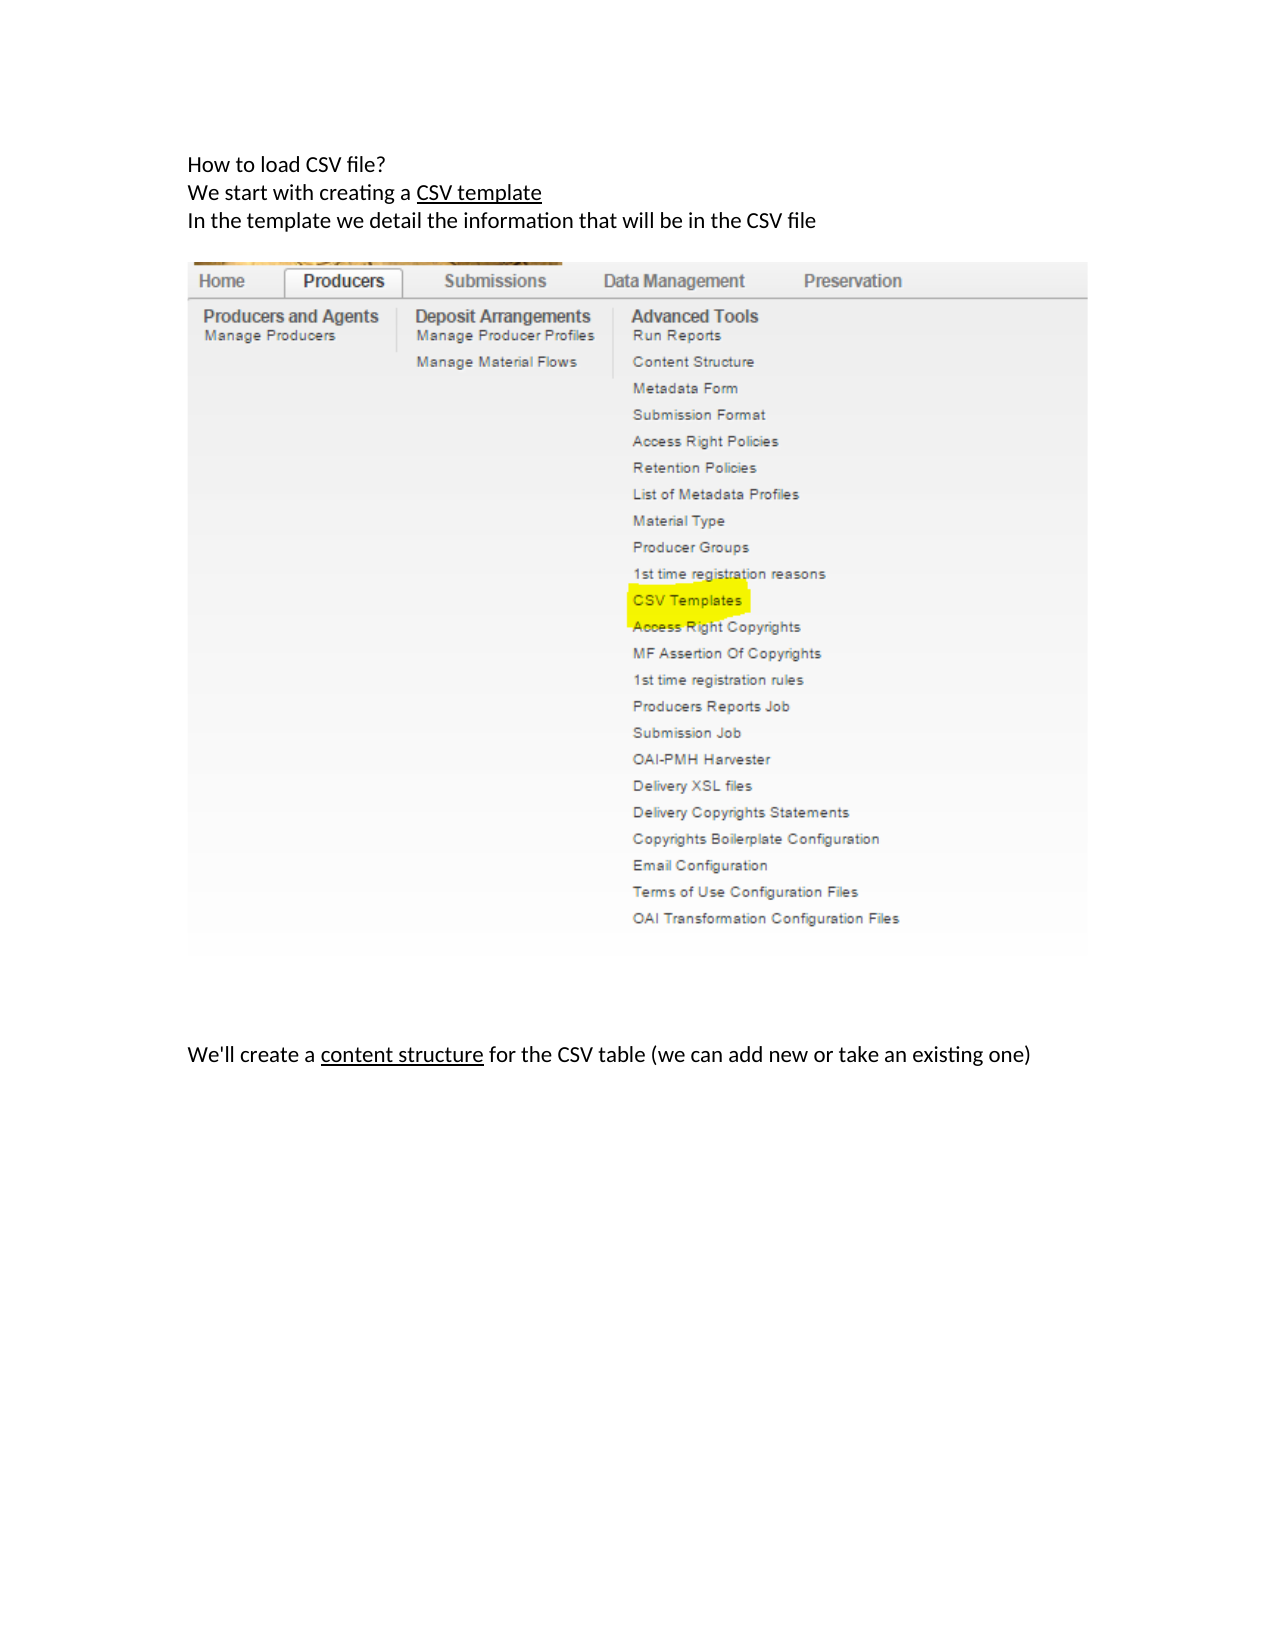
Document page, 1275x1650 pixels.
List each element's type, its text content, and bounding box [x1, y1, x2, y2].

text We start with creating a CSV template [187, 178, 1087, 206]
text We'll create a content structure for the CSV table (we can add new or take an existing one) [187, 1040, 1087, 1068]
picture [187, 262, 1088, 956]
text How to load CSV file? [187, 150, 1087, 178]
text In the template we detail the information that will be in the CSV file [187, 206, 1087, 234]
